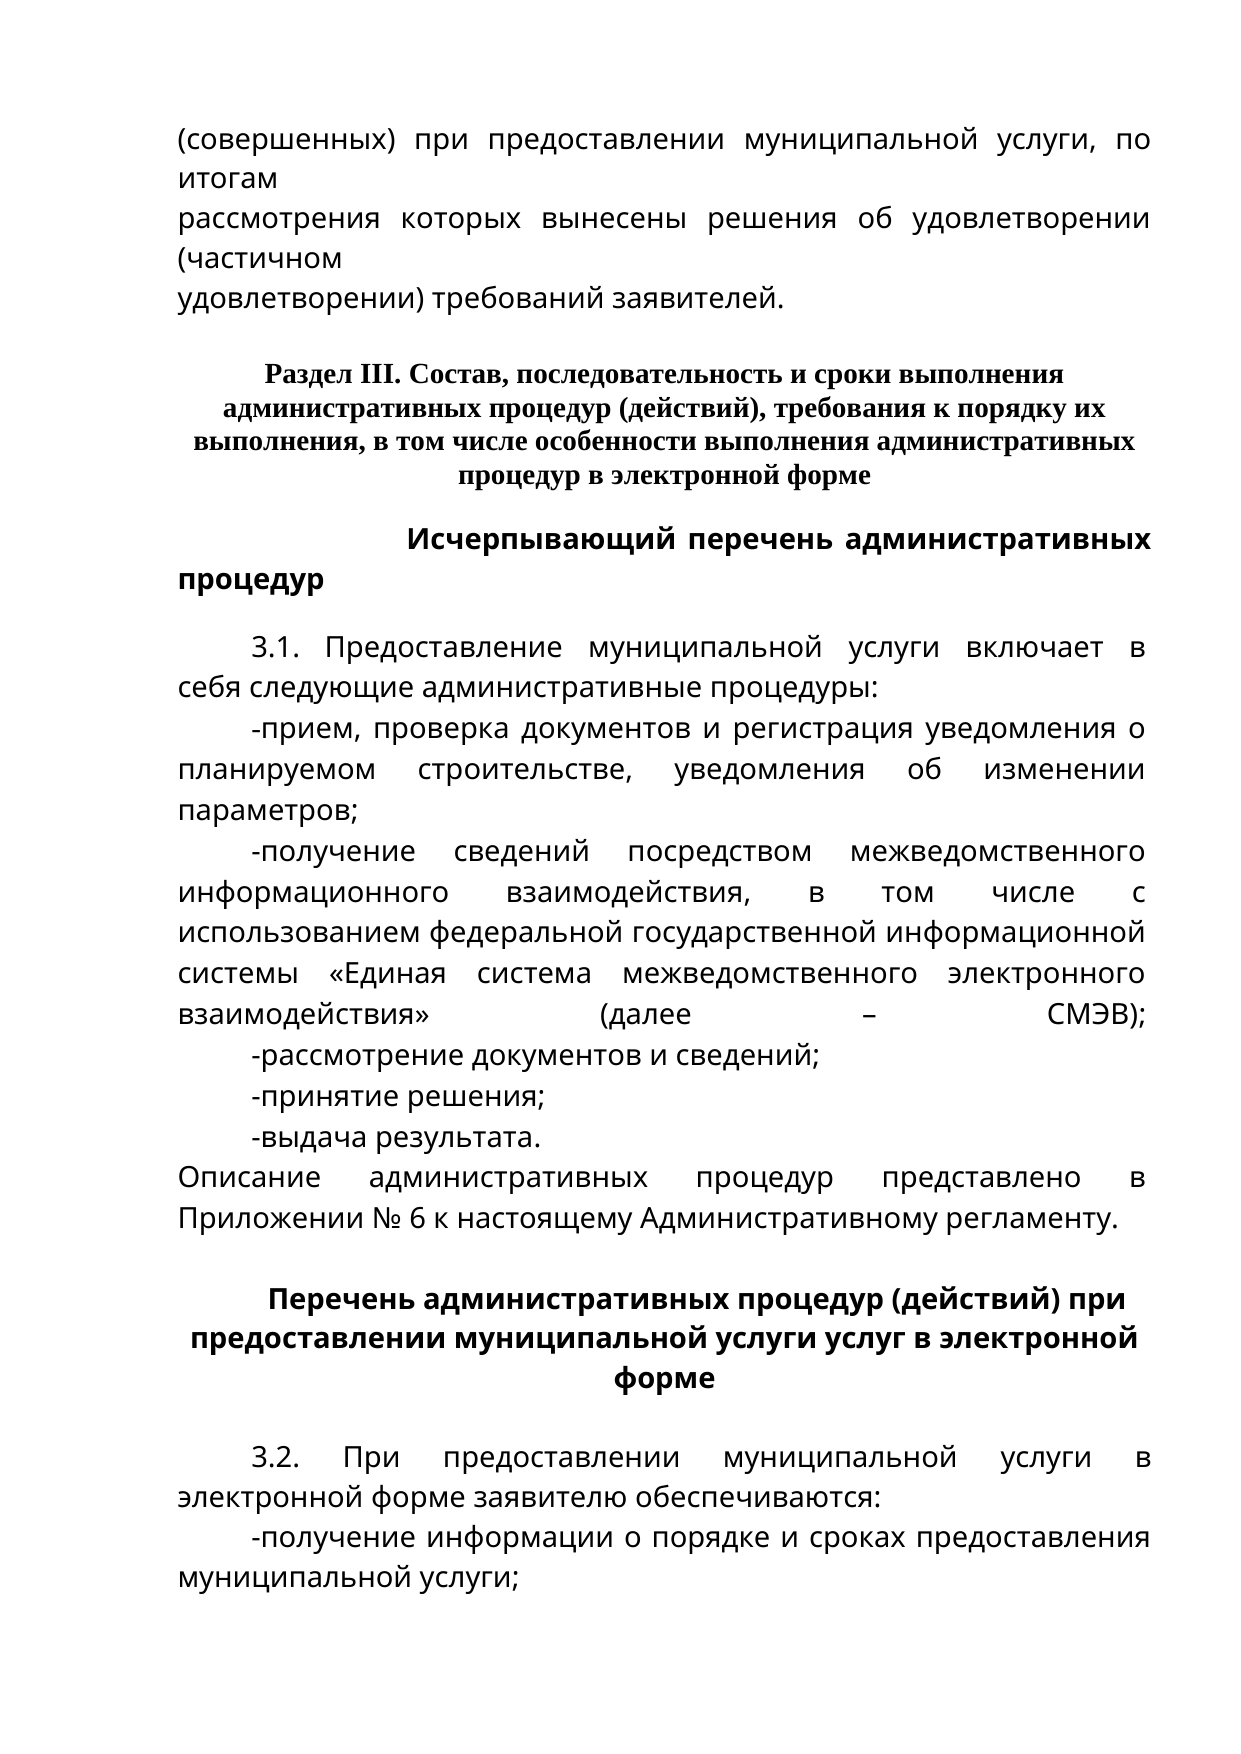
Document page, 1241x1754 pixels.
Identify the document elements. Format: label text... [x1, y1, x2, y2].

text Перечень административных процедур (действий) при предоставлении муниципальной услуги услуг в электронной форме [177, 1238, 1152, 1397]
text Раздел III. Состав, последовательность и сроки выполнения административных процедур (действий), требования к порядку их выполнения, в том числе особенности выполнения административных процедур в электронной форме [177, 356, 1152, 518]
text 3.1. Предоставление муниципальной услуги включает в себя следующие административные процедуры: [177, 626, 1146, 706]
text Описание административных процедур представлено в Приложении № 6 к настоящему Административному регламенту. [177, 1157, 1146, 1237]
text 3.2. При предоставлении муниципальной услуги в электронной форме заявителю обеспечиваются: [177, 1397, 1152, 1516]
text -принятие решения; [177, 1075, 1146, 1115]
text -прием, проверка документов и регистрация уведомления о планируемом строительстве, уведомления об изменении параметров; -получение сведений посредством межведомственного информационного взаимодействия, в том числе с использованием федеральной государственной информационной системы «Единая система межведомственного электронного взаимодействия» (далее – СМЭВ); -рассмотрение документов и сведений; [177, 707, 1146, 1074]
text Исчерпывающий перечень административных процедур [177, 518, 1152, 626]
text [177, 118, 1152, 317]
text -выдача результата. [177, 1116, 1146, 1156]
text -получение информации о порядке и сроках предоставления муниципальной услуги; [177, 1516, 1152, 1596]
